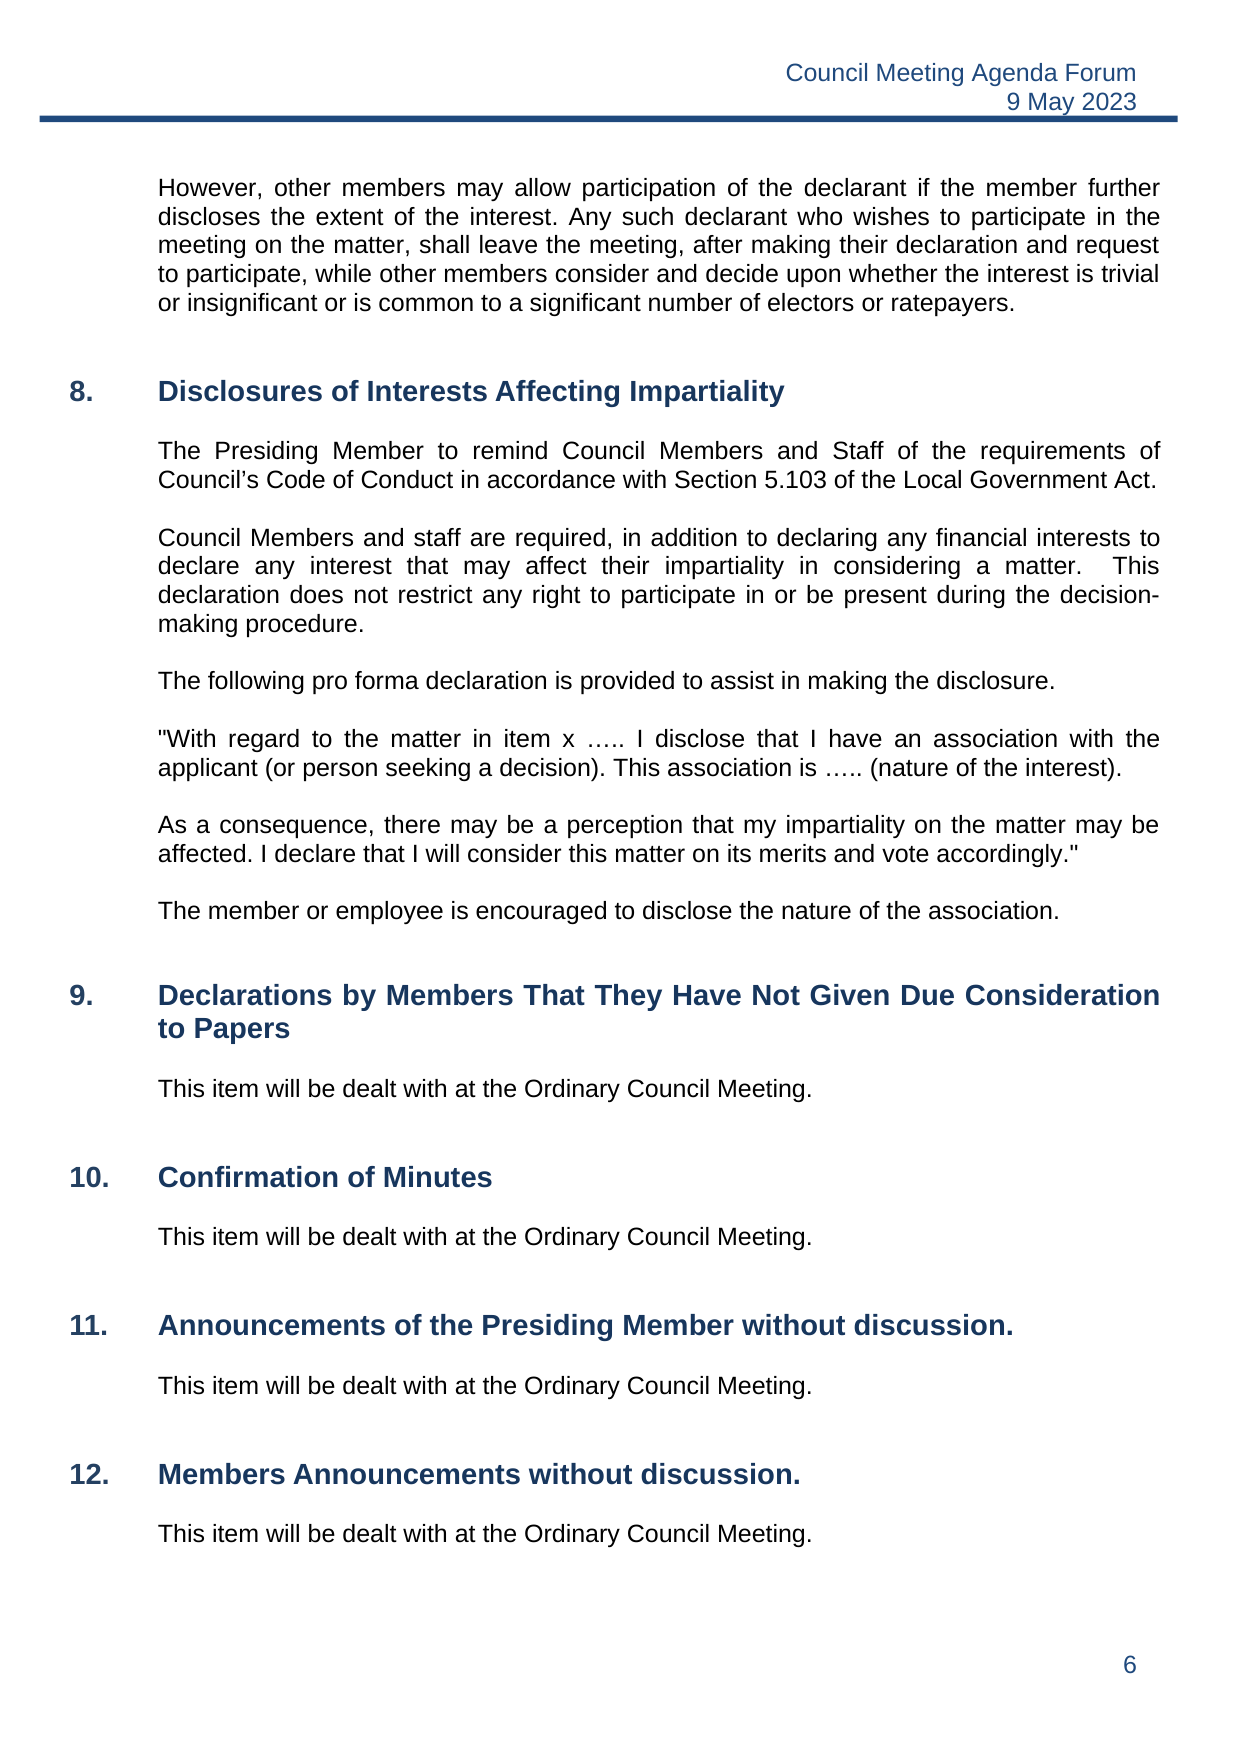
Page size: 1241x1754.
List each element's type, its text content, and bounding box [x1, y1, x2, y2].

text "With regard to the matter in item x ….. I disclose that I have an association with the applicant (or person seeking a decision). This association is ….. (nature of the interest). [158, 724, 1162, 781]
text As a consequence, there may be a perception that my impartiality on the matter may be affected. I declare that I will consider this matter on its merits and vote accordingly." [158, 810, 1162, 867]
text This item will be dealt with at the Ordinary Council Meeting. [158, 1222, 1162, 1251]
subtitle Disclosures of Interests Affecting Impartiality [69, 374, 1162, 407]
subtitle Announcements of the Presiding Member without discussion. [69, 1308, 1162, 1342]
text The Presiding Member to remind Council Members and Staff of the requirements of Council’s Code of Conduct in accordance with Section 5.103 of the Local Government Act. [158, 436, 1162, 494]
subtitle Members Announcements without discussion. [69, 1457, 1162, 1490]
text The following pro forma declaration is provided to assist in making the disclosure. [158, 666, 1162, 695]
text This item will be dealt with at the Ordinary Council Meeting. [158, 1073, 1162, 1102]
text This item will be dealt with at the Ordinary Council Meeting. [158, 1519, 1162, 1548]
text The member or employee is encouraged to disclose the nature of the association. [158, 896, 1162, 925]
text This item will be dealt with at the Ordinary Council Meeting. [158, 1371, 1162, 1399]
subtitle Confirmation of Minutes [69, 1160, 1162, 1193]
subtitle Declarations by Members That They Have Not Given Due Consideration to Papers [69, 978, 1162, 1045]
text Council Members and staff are required, in addition to declaring any financial interests to declare any interest that may affect their impartiality in considering a matter. This declaration does not restrict any right to participate in or be present during the decision-making procedure. [158, 522, 1162, 637]
text However, other members may allow participation of the declarant if the member further discloses the extent of the interest. Any such declarant who wishes to participate in the meeting on the matter, shall leave the meeting, after making their declaration and request to participate, while other members consider and decide upon whether the interest is trivial or insignificant or is common to a significant number of electors or ratepayers. [158, 173, 1162, 316]
